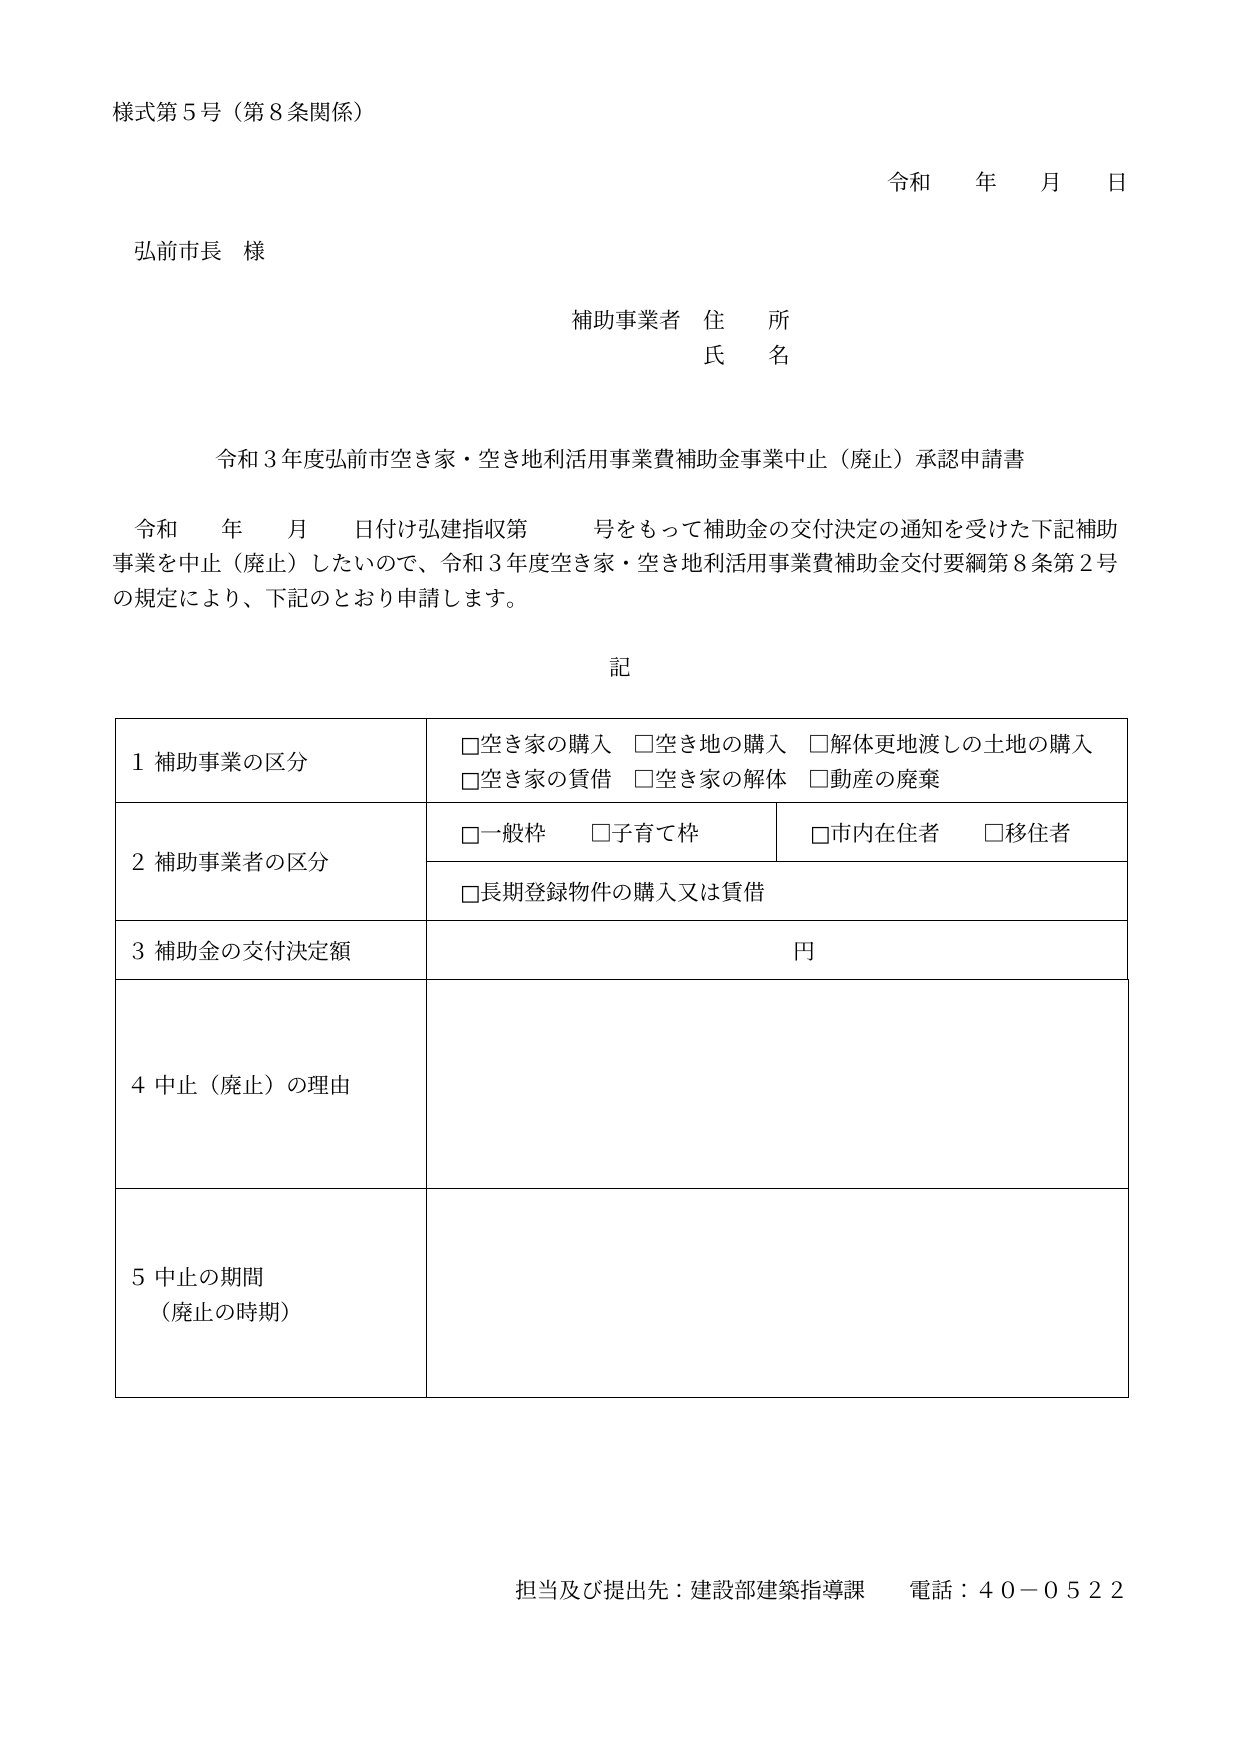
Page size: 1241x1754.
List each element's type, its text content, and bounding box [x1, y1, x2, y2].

table_cell □長期登録物件の購入又は賃借 [427, 862, 1127, 920]
table_cell □一般枠 □子育て枠 [427, 803, 776, 861]
table_header １ 補助事業の区分 [116, 719, 426, 802]
table_cell ５ 中止の期間 （廃止の時期） [116, 1189, 426, 1397]
table_cell □市内在住者 □移住者 [777, 803, 1127, 861]
text 弘前市長 様 [112, 233, 1128, 267]
table_cell ４ 中止（廃止）の理由 [116, 980, 426, 1188]
table_cell [427, 1189, 1128, 1397]
text 令和 年 月 日付け弘建指収第 号をもって補助金の交付決定の通知を受けた下記補助事業を中止（廃止）したいので、令和３年度空き家・空き地利活用事業費補助金交付要綱第８条第２号の規定により、下記のとおり申請します。 [112, 510, 1128, 614]
text 令和３年度弘前市空き家・空き地利活用事業費補助金事業中止（廃止）承認申請書 [112, 441, 1128, 476]
text 氏 名 [112, 337, 1128, 371]
text 担当及び提出先：建設部建築指導課 電話：４０－０５２２ [112, 1572, 1128, 1606]
table_cell ２ 補助事業者の区分 [116, 803, 426, 920]
table_cell ３ 補助金の交付決定額 [116, 921, 426, 979]
text 令和 年 月 日 [112, 163, 1128, 198]
text 様式第５号（第８条関係） [112, 94, 1128, 129]
subtitle 記 [112, 649, 1128, 684]
text 補助事業者 住 所 [112, 302, 1128, 337]
table_cell 円 [427, 921, 1127, 979]
table_header □空き家の購入 □空き地の購入 □解体更地渡しの土地の購入 □空き家の賃借 □空き家の解体 □動産の廃棄 [427, 719, 1127, 802]
table_cell [427, 980, 1128, 1188]
